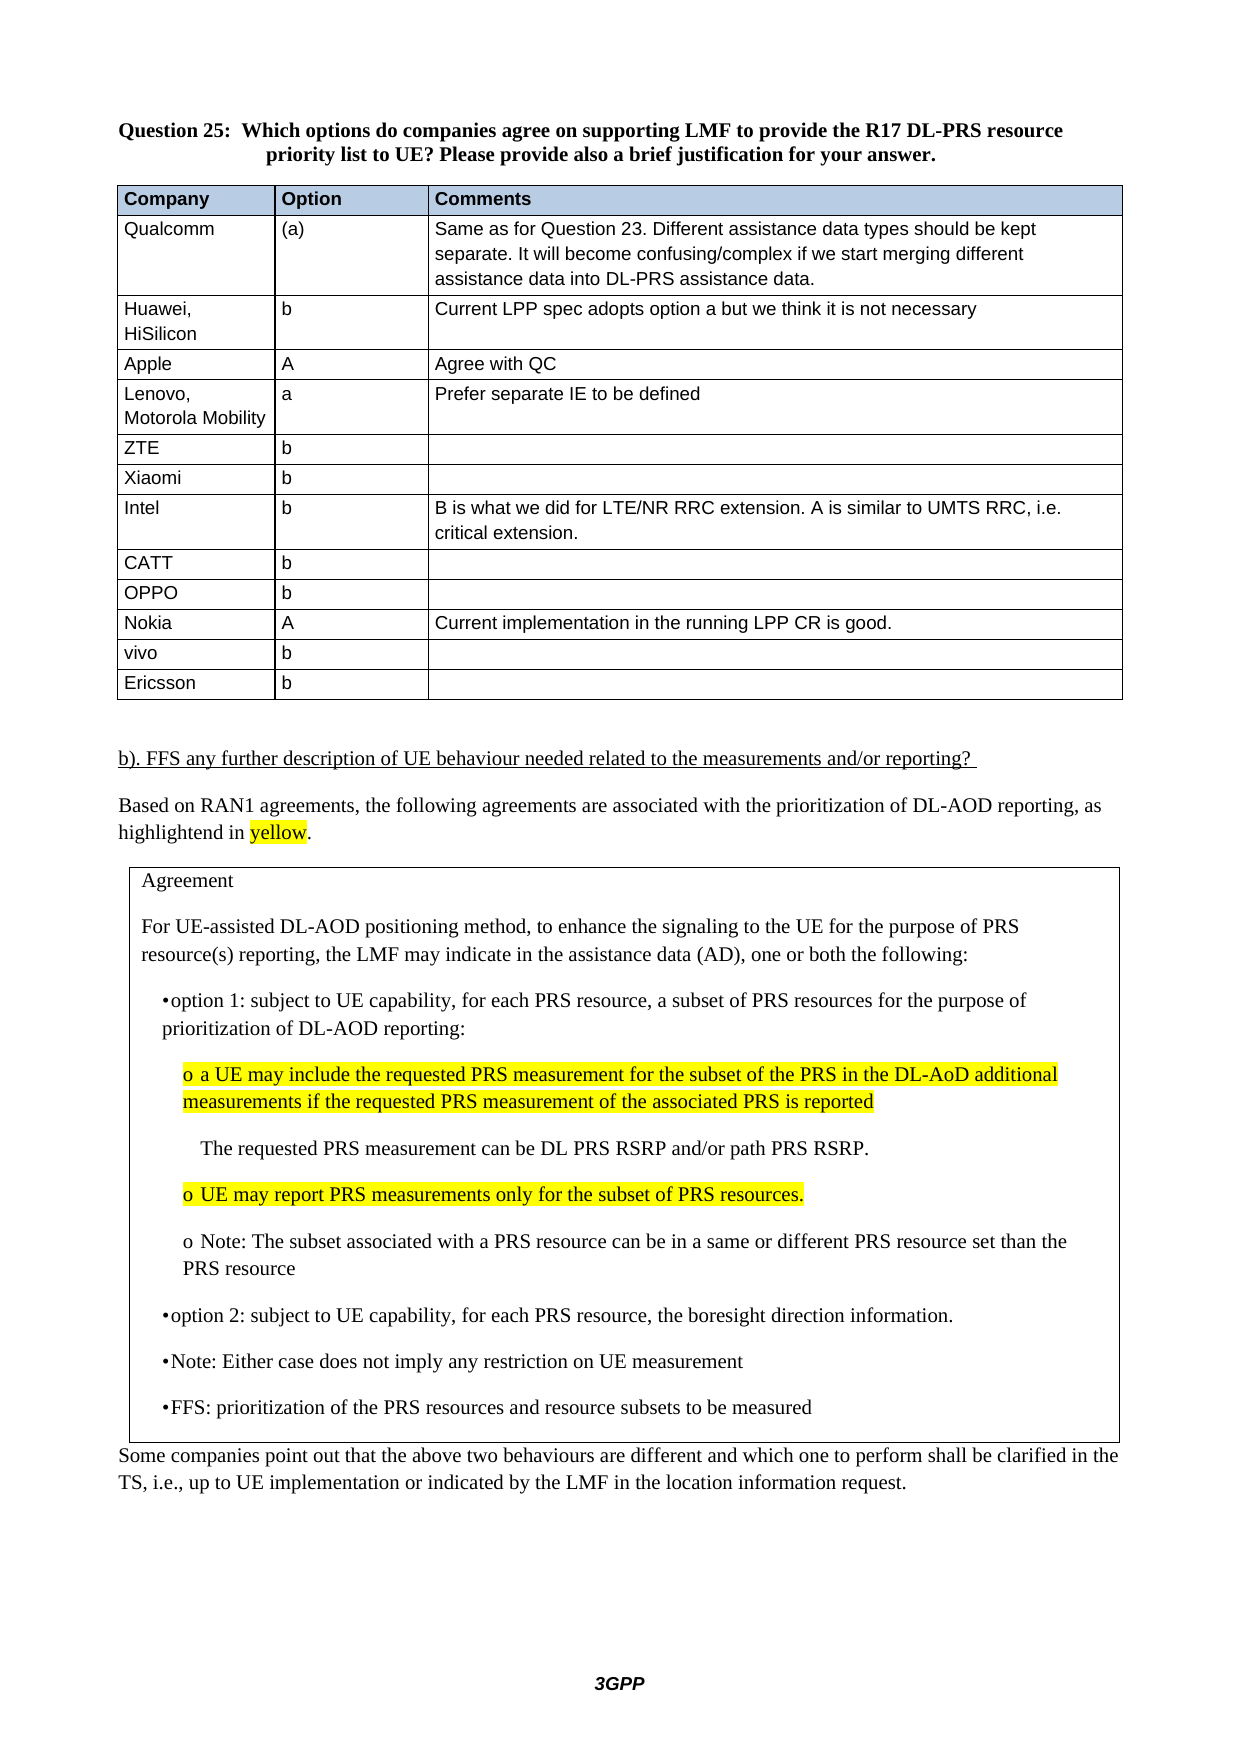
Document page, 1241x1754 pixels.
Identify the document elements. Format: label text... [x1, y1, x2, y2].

table_cell b [276, 495, 428, 549]
table_cell b [276, 435, 428, 464]
table_cell b [276, 465, 428, 494]
table_cell Apple [118, 350, 274, 379]
table_cell Xiaomi [118, 465, 274, 494]
text b). FFS any further description of UE behaviour needed related to the measurements and/or reporting? [118, 746, 1122, 770]
table_cell Huawei, HiSilicon [118, 296, 274, 349]
table_cell Current implementation in the running LPP CR is good. [429, 610, 1122, 639]
table_header Company [118, 186, 274, 215]
table_cell Ericsson [118, 670, 274, 699]
table_cell Agree with QC [429, 350, 1122, 379]
text Question 25: Which options do companies agree on supporting LMF to provide the R17 DL-PRS resource priority list to UE? Please provide also a brief justification for your answer. [118, 118, 1122, 166]
table_cell Qualcomm [118, 216, 274, 294]
table_cell (a) [276, 216, 428, 294]
table_cell CATT [118, 550, 274, 579]
table_cell b [276, 670, 428, 699]
text Some companies point out that the above two behaviours are different and which one to perform shall be clarified in the TS, i.e., up to UE implementation or indicated by the LMF in the location information request. [118, 1443, 1122, 1494]
table_cell ZTE [118, 435, 274, 464]
text Based on RAN1 agreements, the following agreements are associated with the prioritization of DL-AOD reporting, as highlightend in yellow. [118, 793, 1122, 844]
table_cell Current LPP spec adopts option a but we think it is not necessary [429, 296, 1122, 349]
table_cell [429, 580, 1122, 609]
table_cell Nokia [118, 610, 274, 639]
table_cell b [276, 296, 428, 349]
table_cell b [276, 550, 428, 579]
table_cell Intel [118, 495, 274, 549]
table_cell B is what we did for LTE/NR RRC extension. A is similar to UMTS RRC, i.e. critical extension. [429, 495, 1122, 549]
table_cell Prefer separate IE to be defined [429, 380, 1122, 434]
table_header Option [276, 186, 428, 215]
table_cell [429, 670, 1122, 699]
table_cell [429, 550, 1122, 579]
table_cell b [276, 640, 428, 669]
table_header Comments [429, 186, 1122, 215]
table_cell [429, 640, 1122, 669]
table_cell b [276, 580, 428, 609]
table_cell vivo [118, 640, 274, 669]
table_cell Same as for Question 23. Different assistance data types should be kept separate. It will become confusing/complex if we start merging different assistance data into DL-PRS assistance data. [429, 216, 1122, 294]
table_cell OPPO [118, 580, 274, 609]
table_cell Lenovo, Motorola Mobility [118, 380, 274, 434]
table_cell a [276, 380, 428, 434]
table_header Agreement For UE-assisted DL-AOD positioning method, to enhance the signaling to the UE for the purpose of PRS resource(s) reporting, the LMF may indicate in the assistance data (AD), one or both the following: • option 1: subject to UE capability, for each PRS resource, a subset of PRS resources for the purpose of prioritization of DL-AOD reporting: o a UE may include the requested PRS measurement for the subset of the PRS in the DL-AoD additional measurements if the requested PRS measurement of the associated PRS is reported  The requested PRS measurement can be DL PRS RSRP and/or path PRS RSRP. o UE may report PRS measurements only for the subset of PRS resources. o Note: The subset associated with a PRS resource can be in a same or different PRS resource set than the PRS resource • option 2: subject to UE capability, for each PRS resource, the boresight direction information. • Note: Either case does not imply any restriction on UE measurement • FFS: prioritization of the PRS resources and resource subsets to be measured [130, 868, 1119, 1442]
table_cell A [276, 350, 428, 379]
table_cell A [276, 610, 428, 639]
table_cell [429, 435, 1122, 464]
table_cell [429, 465, 1122, 494]
